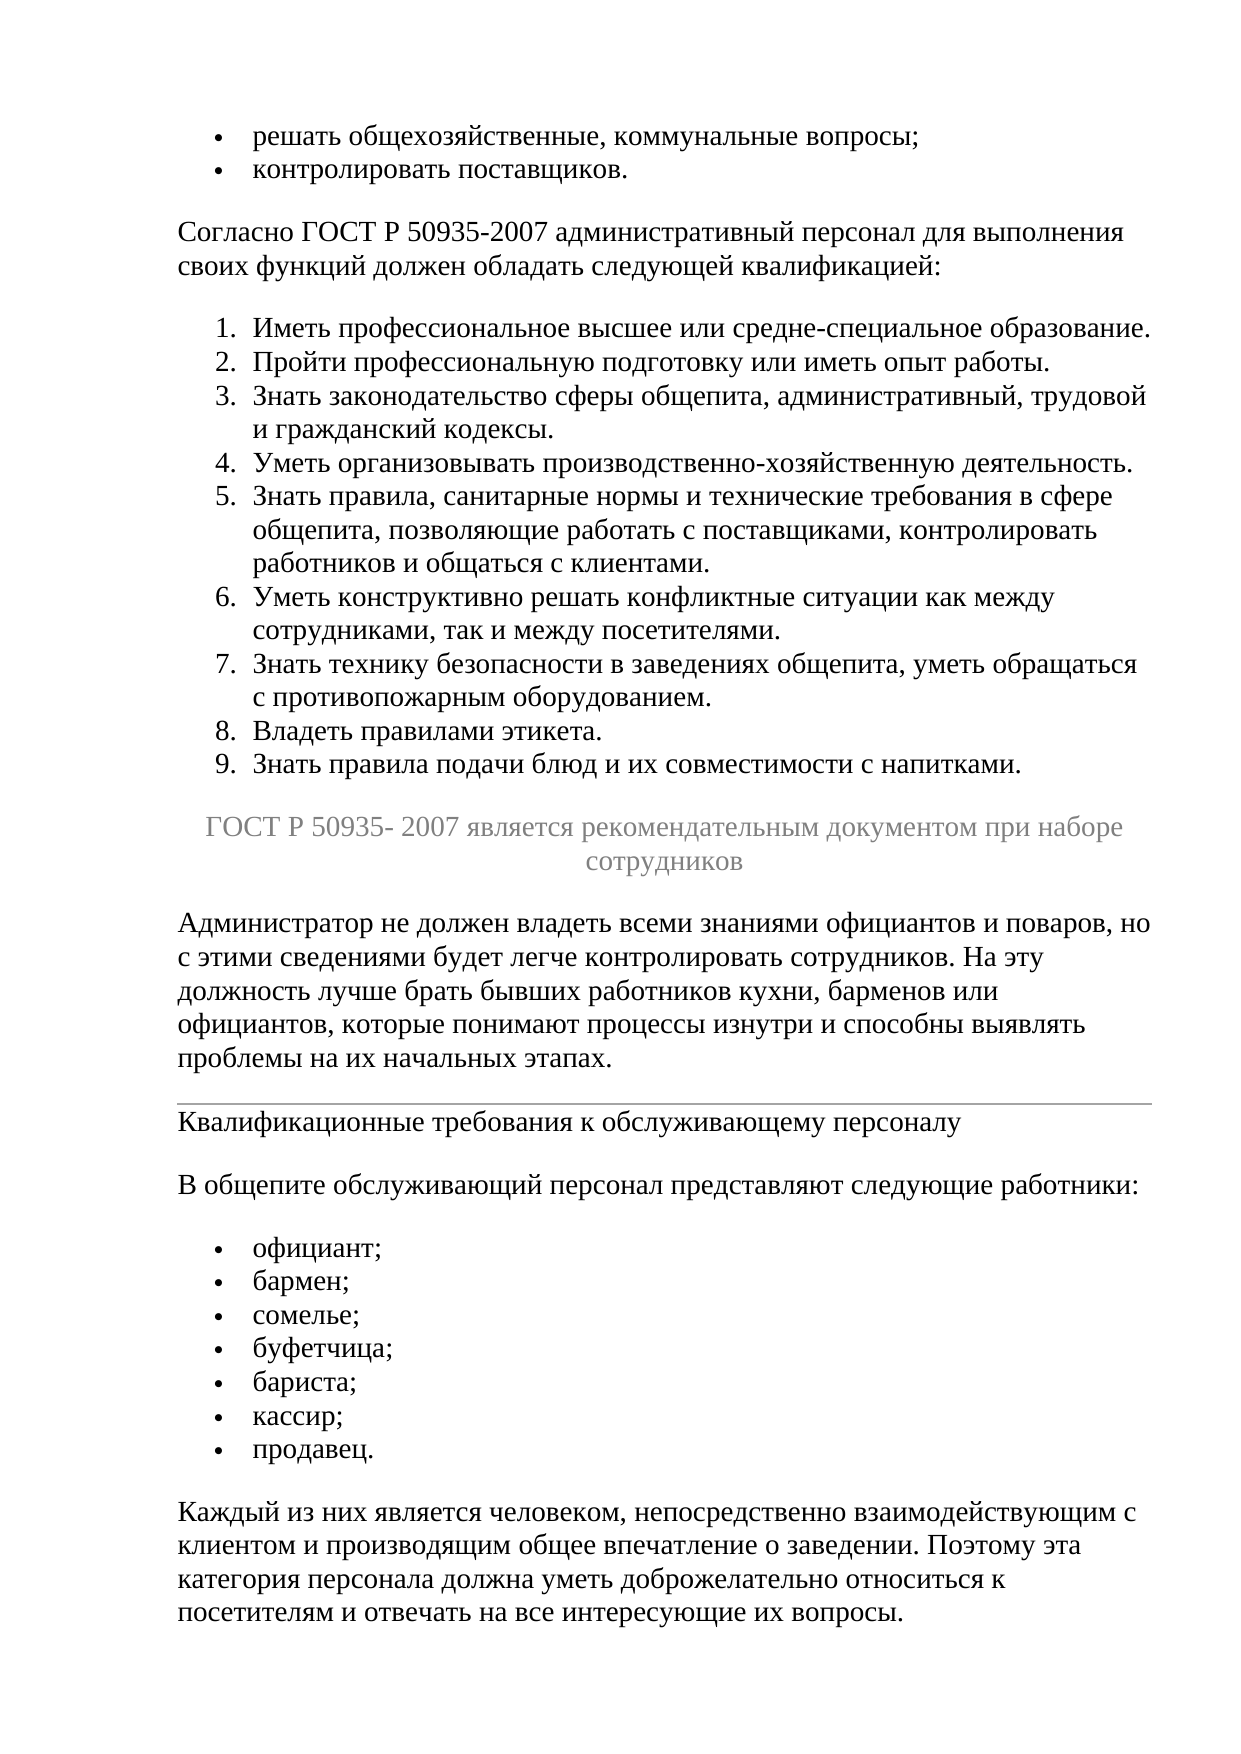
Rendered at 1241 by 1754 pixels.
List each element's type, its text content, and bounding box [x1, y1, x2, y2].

list контролировать поставщиков. [215, 152, 1152, 185]
text В общепите обслуживающий персонал представляют следующие работники: [177, 1167, 1152, 1201]
list Знать технику безопасности в заведениях общепита, уметь обращаться с противопожарным оборудованием. [215, 646, 1152, 713]
list продавец. [215, 1431, 1152, 1465]
list официант; [215, 1230, 1152, 1263]
list Уметь организовывать производственно-хозяйственную деятельность. [215, 445, 1152, 478]
list бармен; [215, 1263, 1152, 1297]
list Пройти профессиональную подготовку или иметь опыт работы. [215, 344, 1152, 378]
text Согласно ГОСТ Р 50935-2007 административный персонал для выполнения своих функций должен обладать следующей квалификацией: [177, 214, 1152, 281]
list бариста; [215, 1364, 1152, 1398]
text Администратор не должен владеть всеми знаниями официантов и поваров, но с этими сведениями будет легче контролировать сотрудников. На эту должность лучше брать бывших работников кухни, барменов или официантов, которые понимают процессы изнутри и способны выявлять проблемы на их начальных этапах. [177, 906, 1152, 1073]
list Иметь профессиональное высшее или средне-специальное образование. [215, 311, 1152, 344]
list кассир; [215, 1398, 1152, 1431]
list Знать правила, санитарные нормы и технические требования в сфере общепита, позволяющие работать с поставщиками, контролировать работников и общаться с клиентами. [215, 478, 1152, 579]
text ГОСТ Р 50935- 2007 является рекомендательным документом при наборе сотрудников [177, 809, 1152, 876]
list сомелье; [215, 1297, 1152, 1331]
list Владеть правилами этикета. [215, 713, 1152, 747]
text Квалификационные требования к обслуживающему персоналу [177, 1105, 1152, 1138]
list Знать правила подачи блюд и их совместимости с напитками. [215, 747, 1152, 780]
list решать общехозяйственные, коммунальные вопросы; [215, 118, 1152, 152]
list буфетчица; [215, 1331, 1152, 1364]
list Знать законодательство сферы общепита, административный, трудовой и гражданский кодексы. [215, 378, 1152, 445]
list Уметь конструктивно решать конфликтные ситуации как между сотрудниками, так и между посетителями. [215, 579, 1152, 646]
text Каждый из них является человеком, непосредственно взаимодействующим с клиентом и производящим общее впечатление о заведении. Поэтому эта категория персонала должна уметь доброжелательно относиться к посетителям и отвечать на все интересующие их вопросы. [177, 1494, 1152, 1628]
